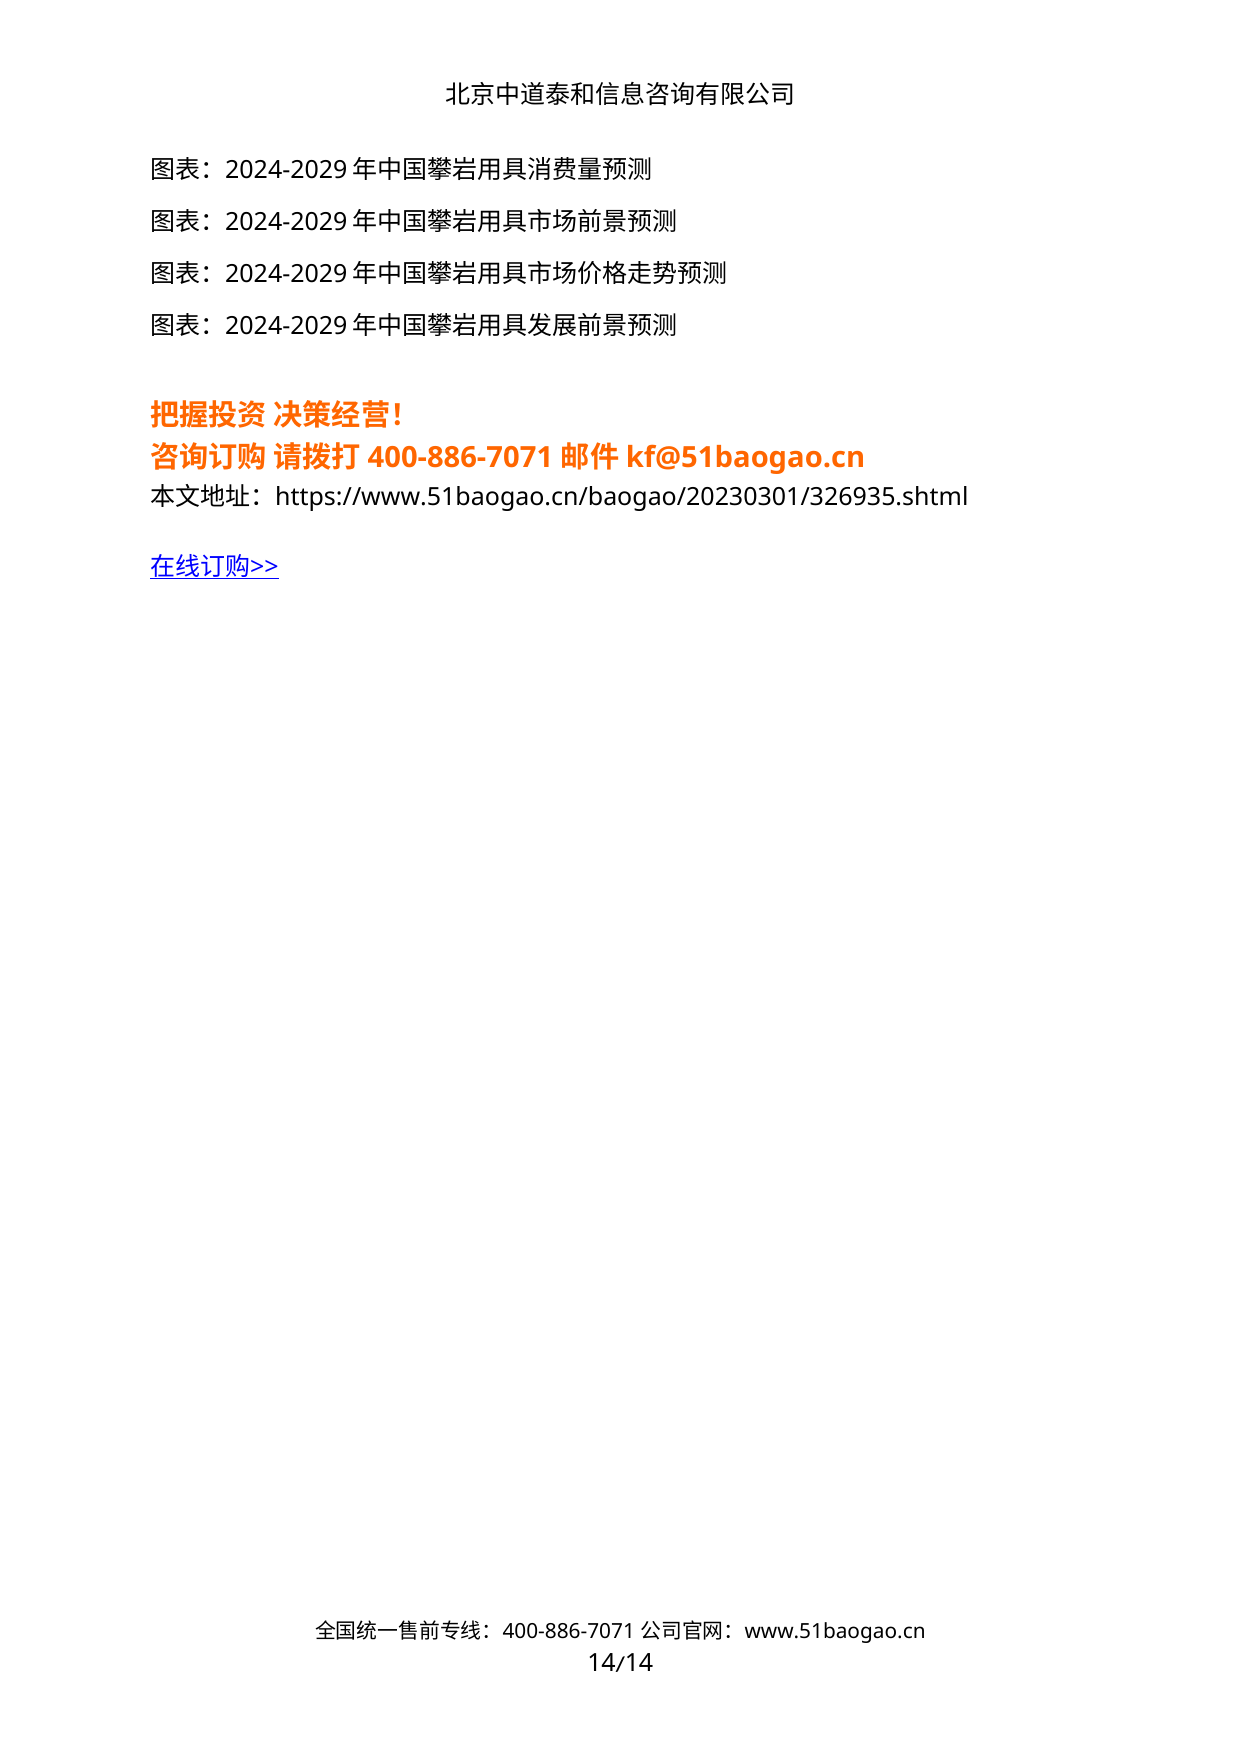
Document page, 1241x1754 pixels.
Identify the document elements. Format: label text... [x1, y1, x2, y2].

text 在线订购>> [150, 512, 1090, 583]
text 图表：2024-2029年中国攀岩用具发展前景预测 [150, 306, 1090, 342]
text 图表：2024-2029年中国攀岩用具消费量预测 [150, 150, 1090, 186]
text 图表：2024-2029年中国攀岩用具市场前景预测 [150, 202, 1090, 238]
text 图表：2024-2029年中国攀岩用具市场价格走势预测 [150, 254, 1090, 290]
text 把握投资 决策经营！咨询订购 请拨打 400-886-7071 邮件 kf@51baogao.cn本文地址：https://www.51baogao.cn/baogao/20230301/326935.shtml [150, 357, 1090, 512]
